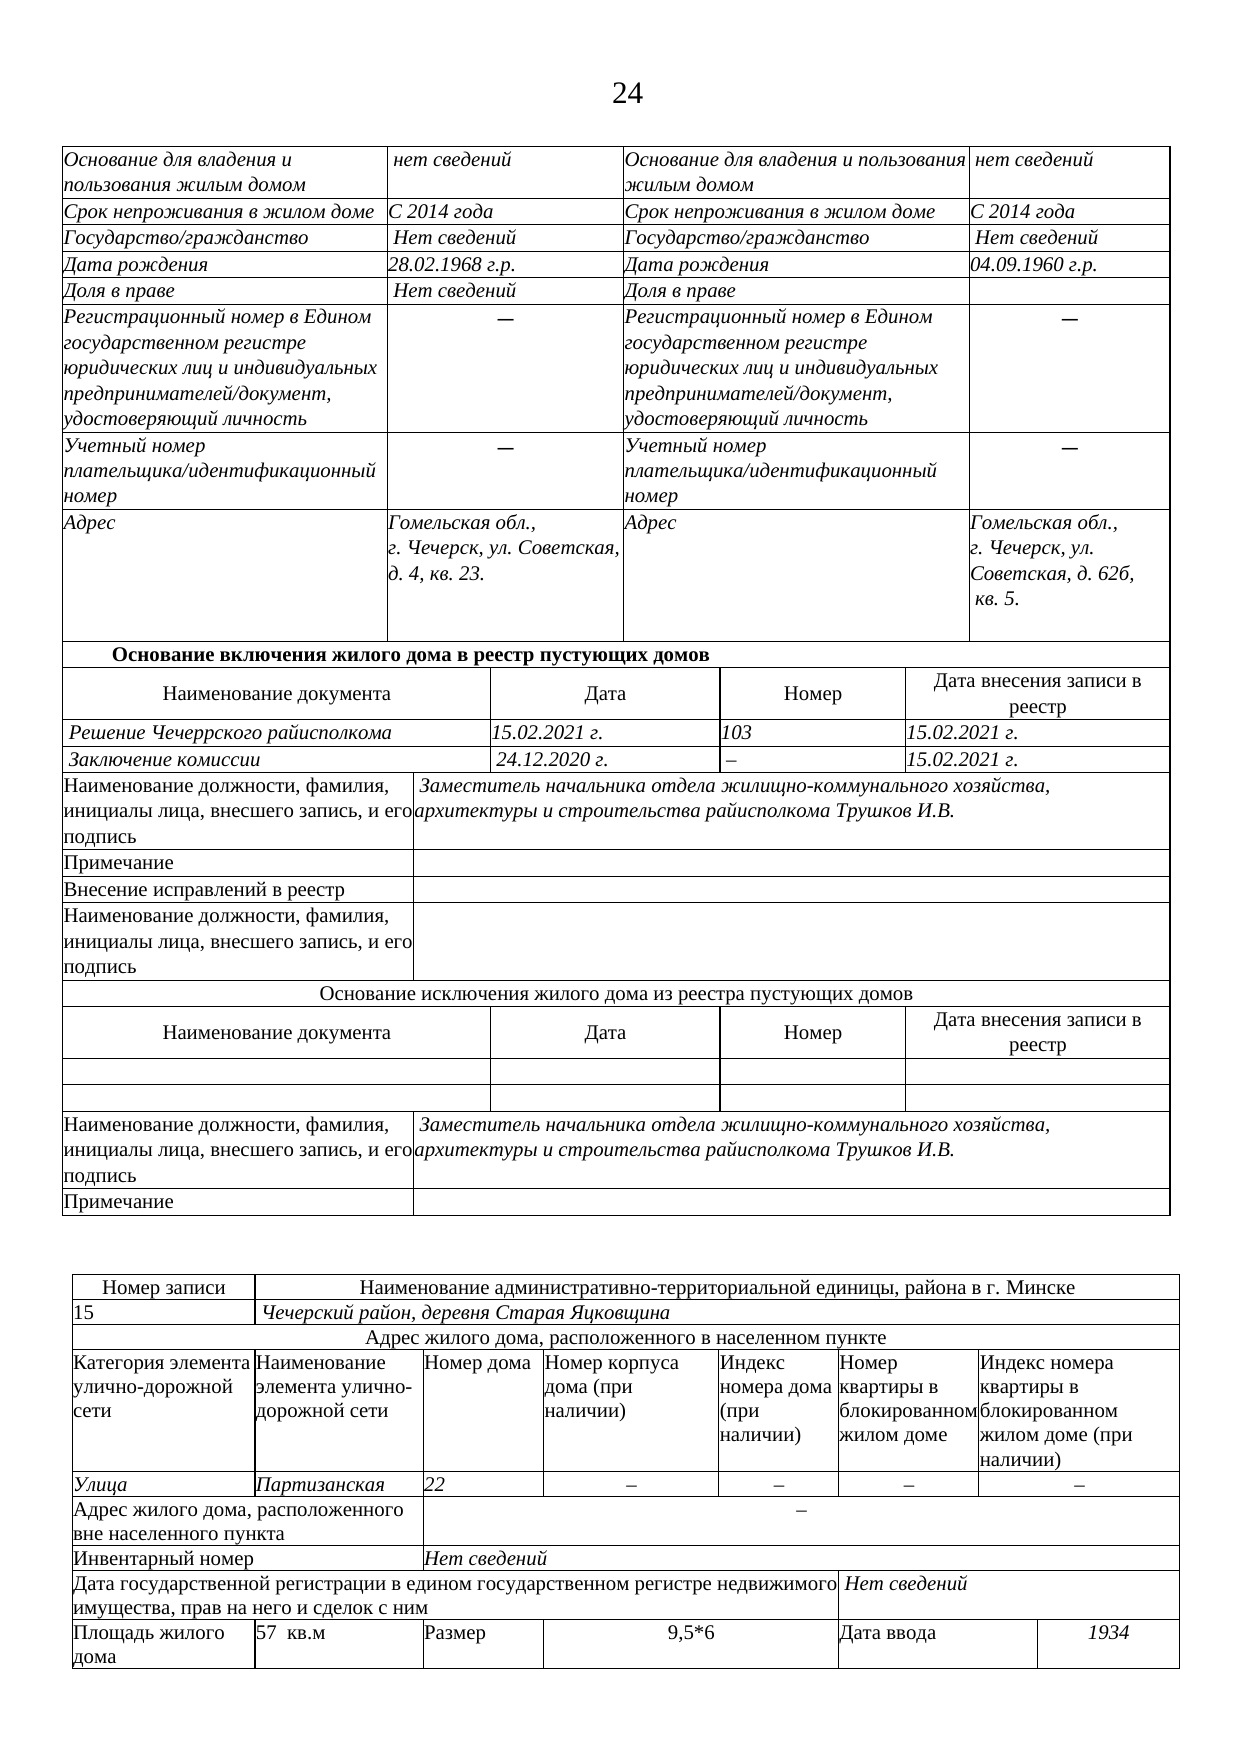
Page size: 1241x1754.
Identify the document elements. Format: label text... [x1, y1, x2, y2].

table_cell Адрес жилого дома, расположенного в населенном пункте [73, 1325, 1179, 1349]
table_cell 04.09.1960 г.р. [970, 252, 1169, 277]
table_cell Дата государственной регистрации в едином государственном регистре недвижимого имущества, прав на него и сделок с ним [73, 1571, 838, 1619]
table_cell Решение Чечеррского райисполкома [63, 720, 490, 746]
table_cell Нет сведений [970, 225, 1169, 251]
table_cell Основание включения жилого дома в реестр пустующих домов [63, 642, 1169, 667]
table_cell С 2014 года [970, 199, 1169, 224]
table_cell Основание для владения и пользования жилым домом [624, 147, 969, 198]
table_cell [414, 1189, 1169, 1214]
table_cell [63, 1085, 490, 1111]
table_cell – [721, 747, 905, 772]
table_cell [63, 612, 387, 641]
table_cell [970, 278, 1169, 303]
table_cell Дата ввода [839, 1620, 1037, 1668]
table_cell Наименование должности, фамилия, инициалы лица, внесшего запись, и его подпись [63, 903, 413, 979]
table_cell Заключение комиссии [63, 747, 490, 772]
table_cell – [979, 1472, 1179, 1496]
table_cell Дата внесения записи в реестр [906, 668, 1169, 719]
table_cell [721, 1059, 905, 1084]
table_cell Номер квартиры в блокированном жилом доме [839, 1350, 978, 1471]
table_cell 9,5*6 [544, 1620, 838, 1668]
table_cell Дата рождения [63, 252, 387, 277]
table_cell Индекс номера квартиры в блокированном жилом доме (при наличии) [979, 1350, 1179, 1471]
table_cell нет сведений [388, 147, 623, 198]
table_cell нет сведений [970, 147, 1169, 198]
table_cell Учетный номер плательщика/идентификационный номер [63, 433, 387, 509]
table_cell Нет сведений [388, 278, 623, 303]
table_cell Индекс номера дома (при наличии) [719, 1350, 838, 1471]
table_cell Примечание [63, 850, 413, 876]
table_cell Наименование документа [63, 1007, 490, 1058]
table_cell Инвентарный номер [73, 1546, 423, 1570]
table_cell – [970, 305, 1169, 432]
table_cell 15.02.2021 г. [491, 720, 719, 746]
table_cell 24.12.2020 г. [491, 747, 719, 772]
table_cell [388, 612, 623, 641]
table_cell – [970, 433, 1169, 509]
table_cell [970, 612, 1169, 641]
table_cell Дата рождения [624, 252, 969, 277]
table_cell Срок непроживания в жилом доме [63, 199, 387, 224]
table_cell Номер [721, 668, 905, 719]
table_cell Нет сведений [839, 1571, 1179, 1619]
table_header Номер записи [73, 1275, 254, 1299]
table_cell 103 [721, 720, 905, 746]
table_cell Регистрационный номер в Едином государственном регистре юридических лиц и индивидуальных предпринимателей/документ, удостоверяющий личность [63, 305, 387, 432]
table_cell [414, 877, 1169, 902]
table_cell Наименование документа [63, 668, 490, 719]
table_cell [906, 1059, 1169, 1084]
table_cell 22 [424, 1472, 543, 1496]
table_cell – [424, 1497, 1179, 1545]
table_cell Примечание [63, 1189, 413, 1214]
table_cell Категория элемента улично-дорожной сети [73, 1350, 254, 1471]
table_cell Доля в праве [63, 278, 387, 303]
table_cell [491, 1059, 719, 1084]
table_cell Адрес жилого дома, расположенного вне населенного пункта [73, 1497, 423, 1545]
table_cell Нет сведений [388, 225, 623, 251]
table_cell [906, 1085, 1169, 1111]
table_cell [721, 1085, 905, 1111]
table_cell Внесение исправлений в реестр [63, 877, 413, 902]
table_cell Адрес [624, 510, 969, 612]
table_cell Регистрационный номер в Едином государственном регистре юридических лиц и индивидуальных предпринимателей/документ, удостоверяющий личность [624, 305, 969, 432]
table_cell Номер корпуса дома (при наличии) [544, 1350, 718, 1471]
table_cell Наименование элемента улично-дорожной сети [256, 1350, 423, 1471]
table_cell Государство/гражданство [624, 225, 969, 251]
table_cell Заместитель начальника отдела жилищно-коммунального хозяйства, архитектуры и строительства райисполкома Трушков И.В. [414, 773, 1169, 849]
table_cell [414, 903, 1169, 979]
table_cell 15.02.2021 г. [906, 747, 1169, 772]
table_cell Улица [73, 1472, 254, 1496]
table_cell С 2014 года [388, 199, 623, 224]
table_cell Наименование должности, фамилия, инициалы лица, внесшего запись, и его подпись [63, 1112, 413, 1188]
table_cell [491, 1085, 719, 1111]
table_cell Дата [491, 668, 719, 719]
table_cell 15.02.2021 г. [906, 720, 1169, 746]
table_cell Дата [491, 1007, 719, 1058]
table_cell Партизанская [256, 1472, 423, 1496]
table_cell Основание для владения и пользования жилым домом [63, 147, 387, 198]
table_cell Срок непроживания в жилом доме [624, 199, 969, 224]
table_header Наименование административно-территориальной единицы, района в г. Минске [256, 1275, 1179, 1299]
table_cell Размер [424, 1620, 543, 1668]
table_cell Гомельская обл., г. Чечерск, ул. Советская, д. 62б, кв. 5. [970, 510, 1169, 612]
table_cell Наименование должности, фамилия, инициалы лица, внесшего запись, и его подпись [63, 773, 413, 849]
table_cell Номер дома [424, 1350, 543, 1471]
table_cell [63, 1059, 490, 1084]
table_cell Заместитель начальника отдела жилищно-коммунального хозяйства, архитектуры и строительства райисполкома Трушков И.В. [414, 1112, 1169, 1188]
table_cell [624, 612, 969, 641]
table_cell Учетный номер плательщика/идентификационный номер [624, 433, 969, 509]
table_cell Номер [721, 1007, 905, 1058]
table_cell – [839, 1472, 978, 1496]
table_cell 1934 [1038, 1620, 1179, 1668]
table_cell [414, 850, 1169, 876]
table_cell Дата внесения записи в реестр [906, 1007, 1169, 1058]
table_cell – [388, 305, 623, 432]
table_cell Доля в праве [624, 278, 969, 303]
table_cell Основание исключения жилого дома из реестра пустующих домов [63, 981, 1169, 1006]
table_cell 15 [73, 1300, 254, 1324]
table_cell Адрес [63, 510, 387, 612]
table_cell Гомельская обл., г. Чечерск, ул. Советская, д. 4, кв. 23. [388, 510, 623, 612]
table_cell – [719, 1472, 838, 1496]
table_cell – [544, 1472, 718, 1496]
table_cell 28.02.1968 г.р. [388, 252, 623, 277]
table_cell Нет сведений [424, 1546, 1179, 1570]
table_cell Площадь жилого дома [73, 1620, 254, 1668]
table_cell Чечерский район, деревня Старая Яцковщина [256, 1300, 1179, 1324]
table_cell – [388, 433, 623, 509]
table_cell 57 кв.м [256, 1620, 423, 1668]
table_cell Государство/гражданство [63, 225, 387, 251]
